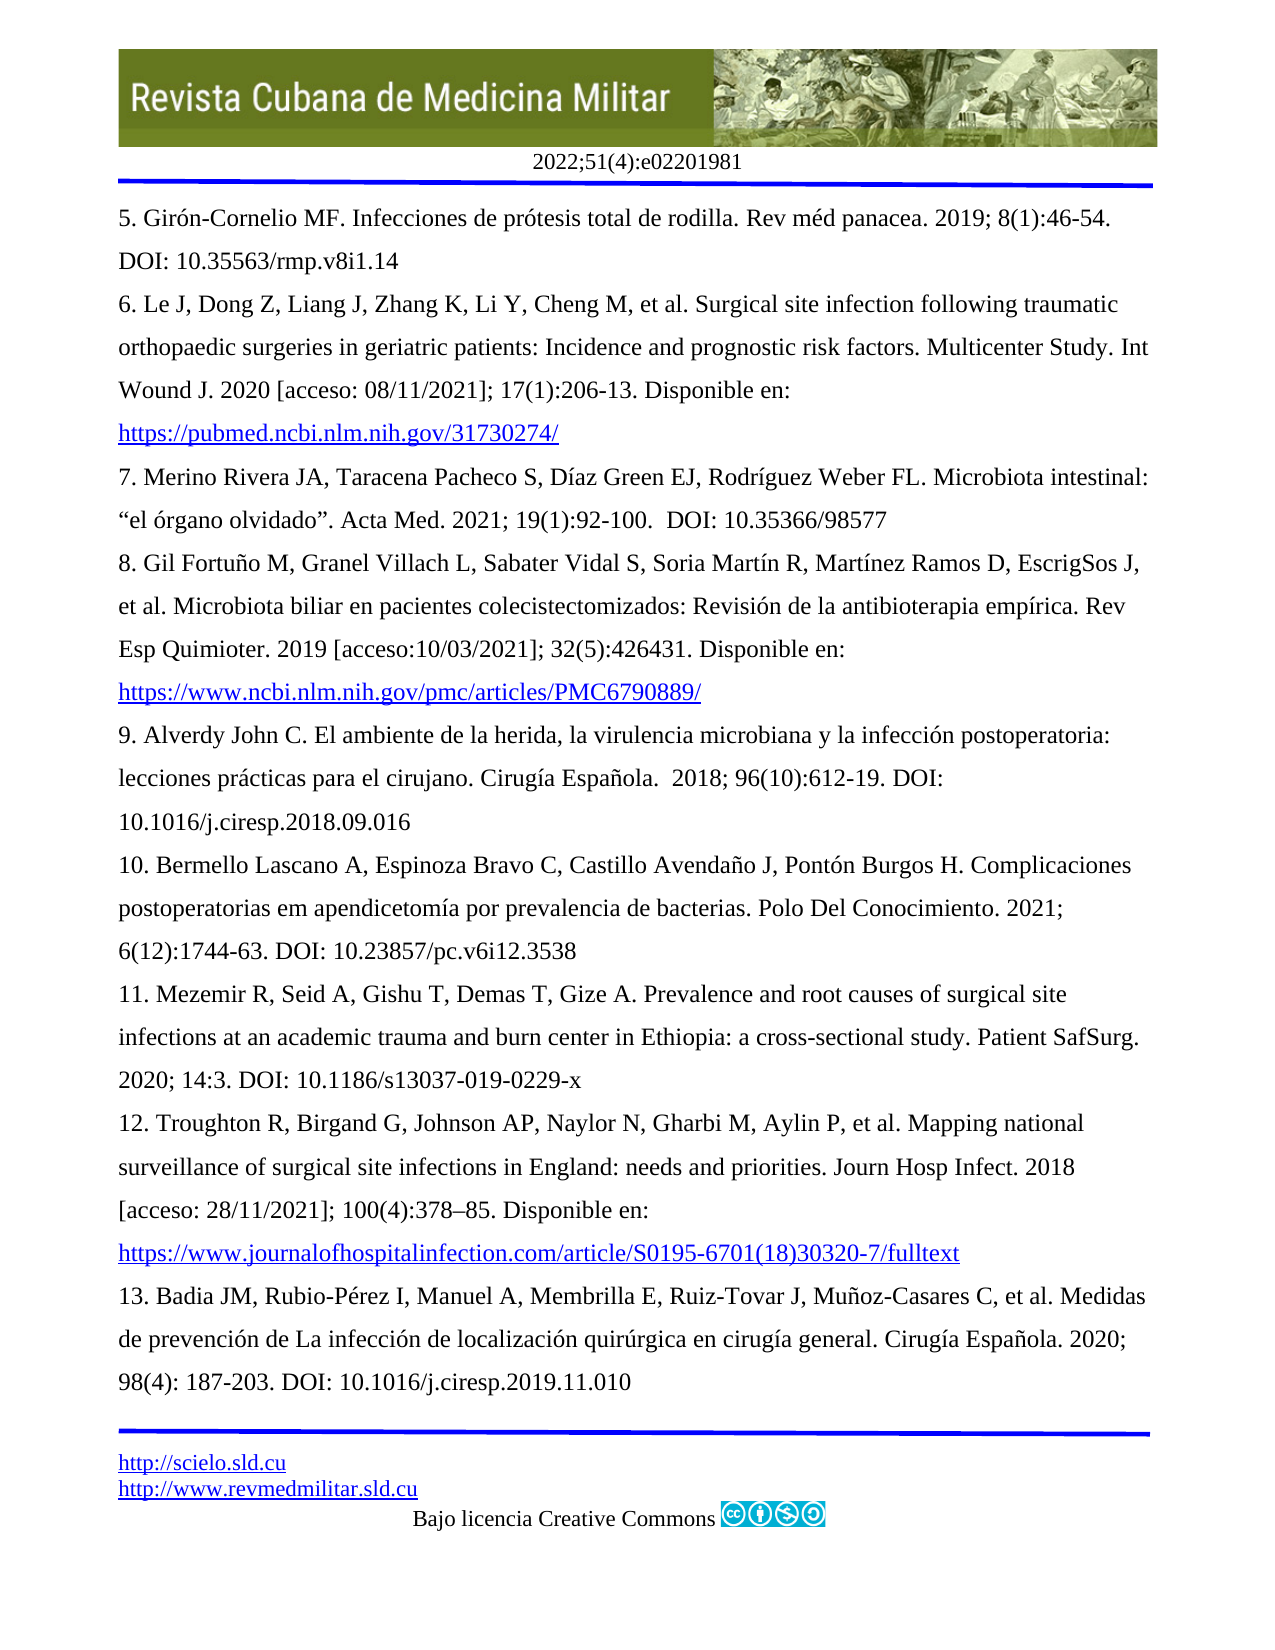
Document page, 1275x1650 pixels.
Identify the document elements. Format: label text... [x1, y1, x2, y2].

text 5. Girón-Cornelio MF. Infecciones de prótesis total de rodilla. Rev méd panacea. 2019; 8(1):46-54. DOI: 10.35563/rmp.v8i1.14 [118, 203, 1157, 275]
text 7. Merino Rivera JA, Taracena Pacheco S, Díaz Green EJ, Rodríguez Weber FL. Microbiota intestinal: “el órgano olvidado”. Acta Med. 2021; 19(1):92-100. DOI: 10.35366/98577 [118, 462, 1157, 533]
text 12. Troughton R, Birgand G, Johnson AP, Naylor N, Gharbi M, Aylin P, et al. Mapping national surveillance of surgical site infections in England: needs and priorities. Journ Hosp Infect. 2018 [acceso: 28/11/2021]; 100(4):378–85. Disponible en: https://www.journalofhospitalinfection.com/article/S0195-6701(18)30320-7/fulltext [118, 1108, 1157, 1267]
text 6. Le J, Dong Z, Liang J, Zhang K, Li Y, Cheng M, et al. Surgical site infection following traumatic orthopaedic surgeries in geriatric patients: Incidence and prognostic risk factors. Multicenter Study. Int Wound J. 2020 [acceso: 08/11/2021]; 17(1):206-13. Disponible en: https://pubmed.ncbi.nlm.nih.gov/31730274/ [118, 289, 1157, 447]
picture [118, 49, 1158, 147]
text 11. Mezemir R, Seid A, Gishu T, Demas T, Gize A. Prevalence and root causes of surgical site infections at an academic trauma and burn center in Ethiopia: a cross-sectional study. Patient SafSurg. 2020; 14:3. DOI: 10.1186/s13037-019-0229-x [118, 979, 1157, 1094]
picture [720, 1501, 826, 1527]
text 9. Alverdy John C. El ambiente de la herida, la virulencia microbiana y la infección postoperatoria: lecciones prácticas para el cirujano. Cirugía Española. 2018; 96(10):612-19. DOI: 10.1016/j.ciresp.2018.09.016 [118, 720, 1157, 835]
text 10. Bermello Lascano A, Espinoza Bravo C, Castillo Avendaño J, Pontón Burgos H. Complicaciones postoperatorias em apendicetomía por prevalencia de bacterias. Polo Del Conocimiento. 2021; 6(12):1744-63. DOI: 10.23857/pc.v6i12.3538 [118, 850, 1157, 965]
text 8. Gil Fortuño M, Granel Villach L, Sabater Vidal S, Soria Martín R, Martínez Ramos D, EscrigSos J, et al. Microbiota biliar en pacientes colecistectomizados: Revisión de la antibioterapia empírica. Rev Esp Quimioter. 2019 [acceso:10/03/2021]; 32(5):426431. Disponible en: https://www.ncbi.nlm.nih.gov/pmc/articles/PMC6790889/ [118, 548, 1157, 706]
text 13. Badia JM, Rubio-Pérez I, Manuel A, Membrilla E, Ruiz-Tovar J, Muñoz-Casares C, et al. Medidas de prevención de La infección de localización quirúrgica en cirugía general. Cirugía Española. 2020; 98(4): 187-203. DOI: 10.1016/j.ciresp.2019.11.010 [118, 1281, 1157, 1396]
